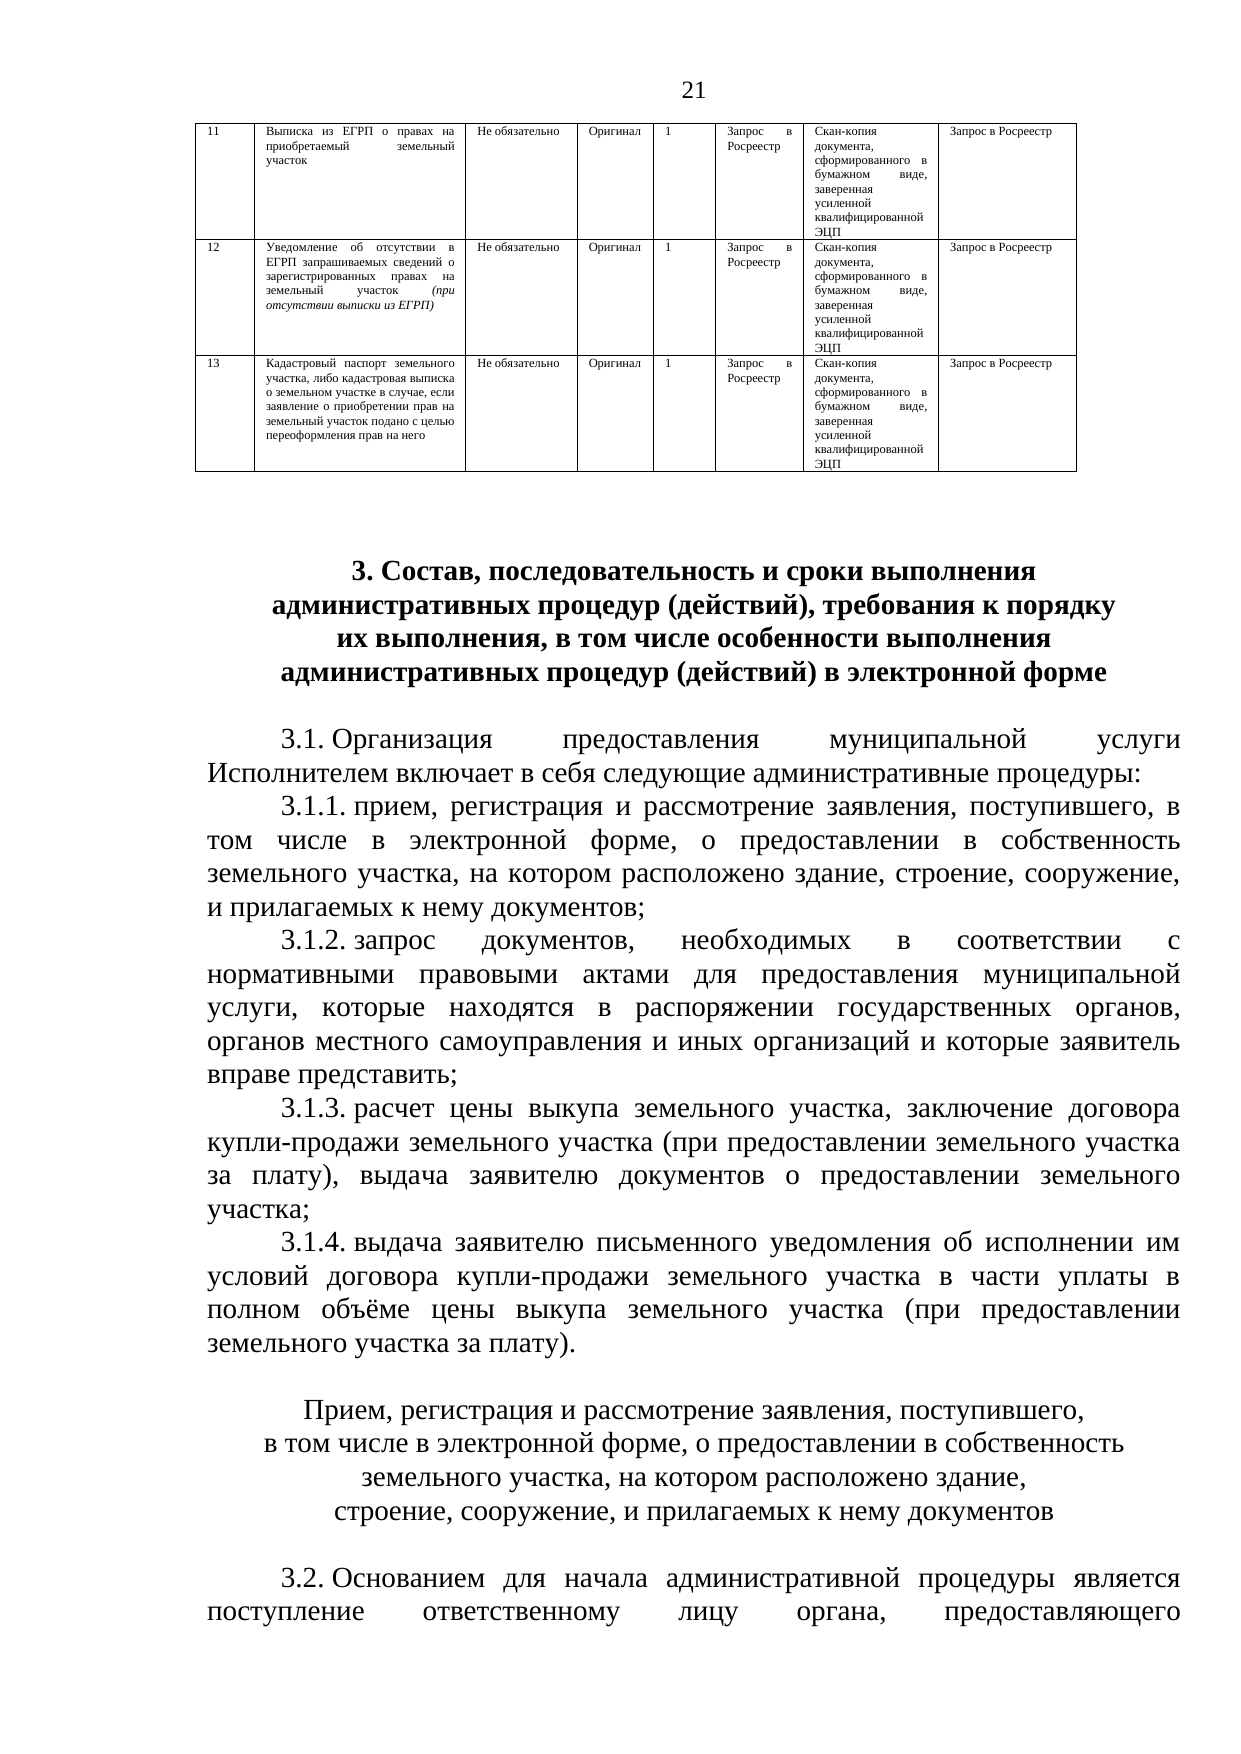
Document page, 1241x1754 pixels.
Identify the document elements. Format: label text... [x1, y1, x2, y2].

table_cell Скан-копия документа, сформированного в бумажном виде, заверенная усиленной квалифицированной ЭЦП [804, 356, 938, 471]
table_cell 11 [196, 124, 254, 239]
table_cell Скан-копия документа, сформированного в бумажном виде, заверенная усиленной квалифицированной ЭЦП [804, 240, 938, 355]
table_cell Запрос в Росреестр [939, 356, 1076, 471]
subtitle их выполнения, в том числе особенности выполнения [207, 621, 1181, 654]
text 3.1. Организация предоставления муниципальной услуги Исполнителем включает в себя следующие административные процедуры: [207, 721, 1181, 788]
table_cell Скан-копия документа, сформированного в бумажном виде, заверенная усиленной квалифицированной ЭЦП [804, 124, 938, 239]
table_cell Запрос в Росреестр [716, 356, 803, 471]
text 3.1.3. расчет цены выкупа земельного участка, заключение договора купли-продажи земельного участка (при предоставлении земельного участка за плату), выдача заявителю документов о предоставлении земельного участка; [207, 1090, 1181, 1224]
subtitle 3. Состав, последовательность и сроки выполнения [207, 553, 1181, 587]
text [207, 1560, 1181, 1627]
text 3.1.2. запрос документов, необходимых в соответствии с нормативными правовыми актами для предоставления муниципальной услуги, которые находятся в распоряжении государственных органов, органов местного самоуправления и иных организаций и которые заявитель вправе представить; [207, 922, 1181, 1090]
table_cell 13 [196, 356, 254, 471]
text в том числе в электронной форме, о предоставлении в собственность [207, 1426, 1181, 1459]
table_cell 1 [654, 356, 715, 471]
subtitle административных процедур (действий) в электронной форме [207, 654, 1181, 688]
table_cell Не обязательно [466, 356, 577, 471]
subtitle административных процедур (действий), требования к порядку [207, 587, 1181, 621]
text земельного участка, на котором расположено здание, [207, 1459, 1181, 1493]
table_cell Оригинал [578, 124, 653, 239]
table_cell Выписка из ЕГРП о правах на приобретаемый земельный участок [255, 124, 465, 239]
table_cell Уведомление об отсутствии в ЕГРП запрашиваемых сведений о зарегистрированных правах на земельный участок (при отсутствии выписки из ЕГРП) [255, 240, 465, 355]
table_cell 1 [654, 240, 715, 355]
table_cell Запрос в Росреестр [939, 240, 1076, 355]
text строение, сооружение, и прилагаемых к нему документов [207, 1493, 1181, 1526]
table_cell Не обязательно [466, 240, 577, 355]
table_cell Запрос в Росреестр [716, 240, 803, 355]
table_cell Запрос в Росреестр [939, 124, 1076, 239]
table_cell Запрос в Росреестр [716, 124, 803, 239]
list 3.1.1. прием, регистрация и рассмотрение заявления, поступившего, в том числе в электронной форме, о предоставлении в собственность земельного участка, на котором расположено здание, строение, сооружение, и прилагаемых к нему документов; [207, 788, 1181, 922]
table_cell Не обязательно [466, 124, 577, 239]
table_cell 1 [654, 124, 715, 239]
text 3.1.4. выдача заявителю письменного уведомления об исполнении им условий договора купли-продажи земельного участка в части уплаты в полном объёме цены выкупа земельного участка (при предоставлении земельного участка за плату). [207, 1224, 1181, 1358]
table_cell Кадастровый паспорт земельного участка, либо кадастровая выписка о земельном участке в случае, если заявление о приобретении прав на земельный участок подано с целью переоформления прав на него [255, 356, 465, 471]
table_cell 12 [196, 240, 254, 355]
table_cell Оригинал [578, 356, 653, 471]
table_cell Оригинал [578, 240, 653, 355]
text Прием, регистрация и рассмотрение заявления, поступившего, [207, 1392, 1181, 1426]
